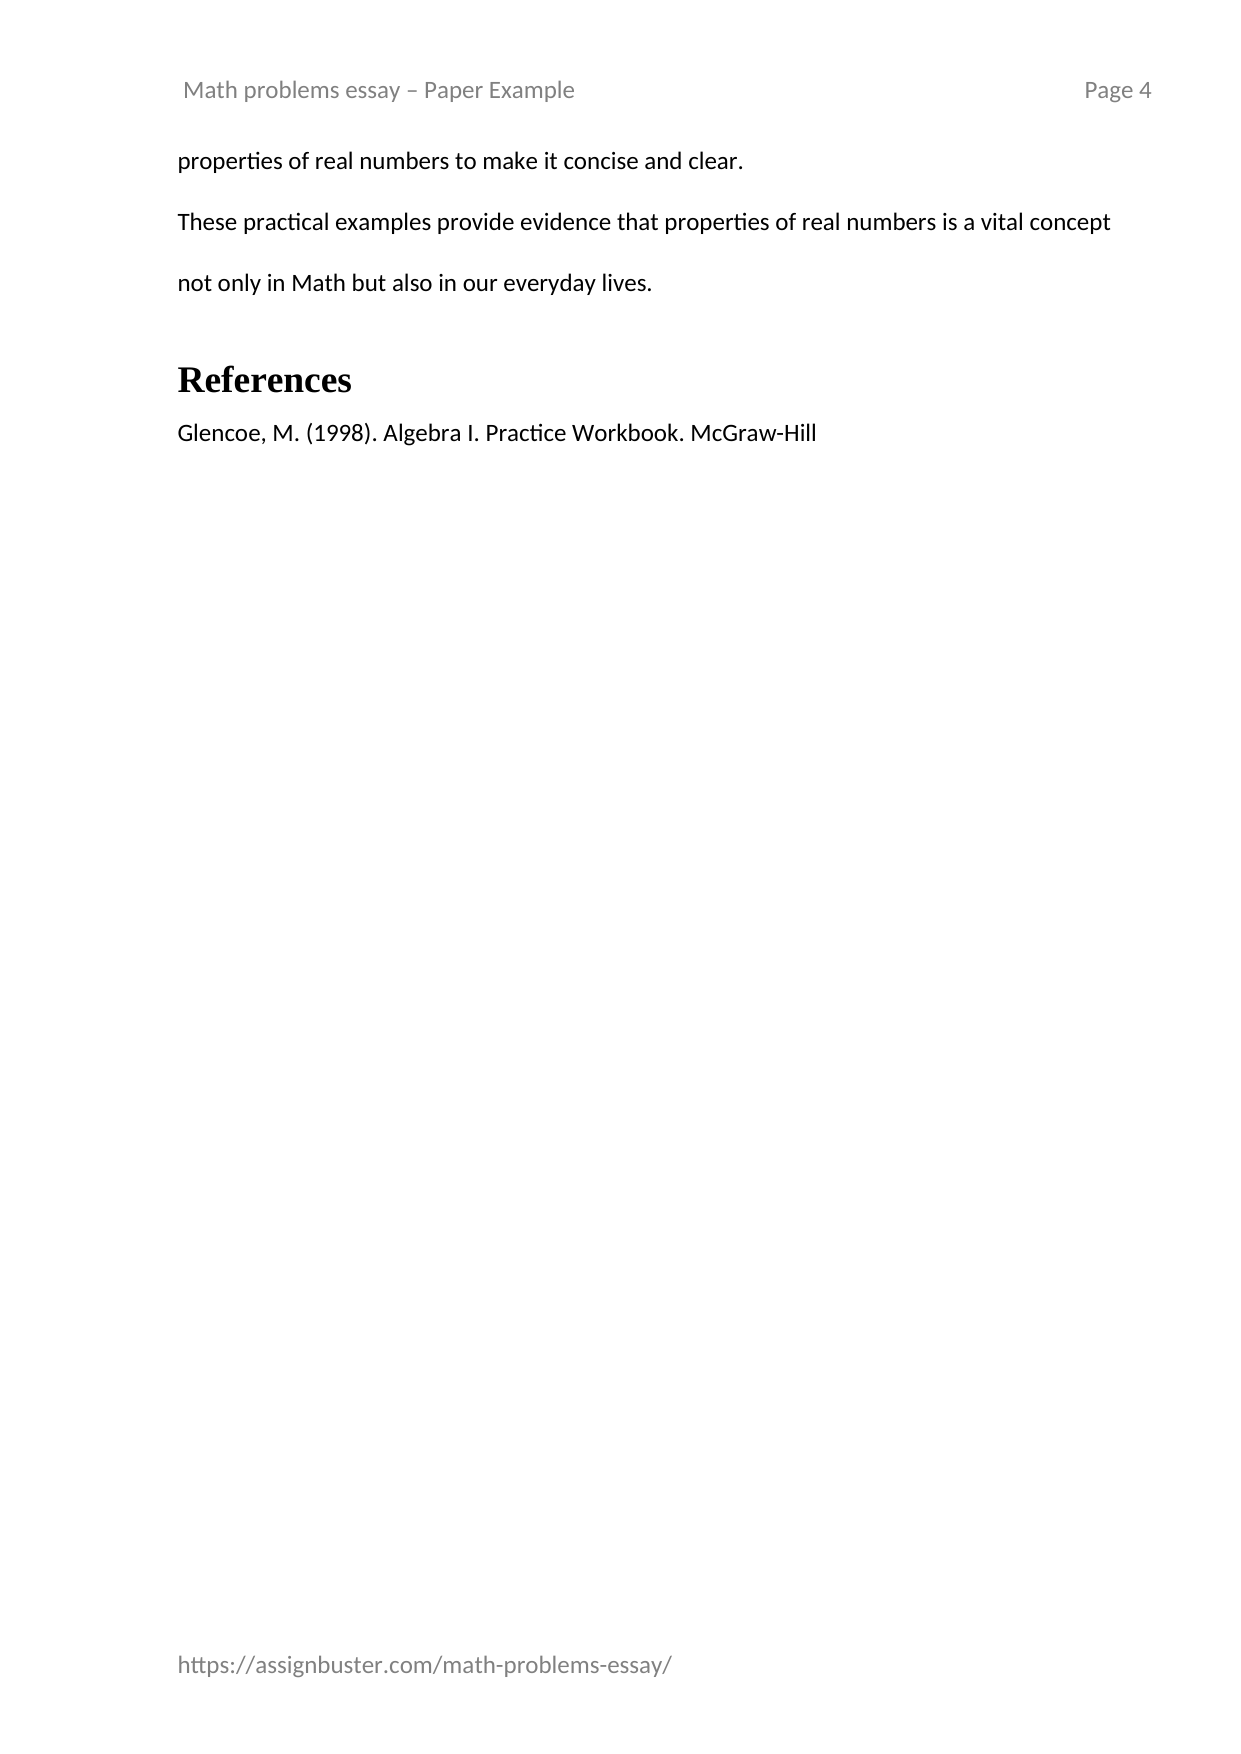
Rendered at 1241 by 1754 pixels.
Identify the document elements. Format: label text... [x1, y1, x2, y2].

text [177, 145, 1152, 298]
subtitle References [177, 358, 1152, 401]
text Glencoe, M. (1998). Algebra I. Practice Workbook. McGraw-Hill [177, 417, 1152, 447]
